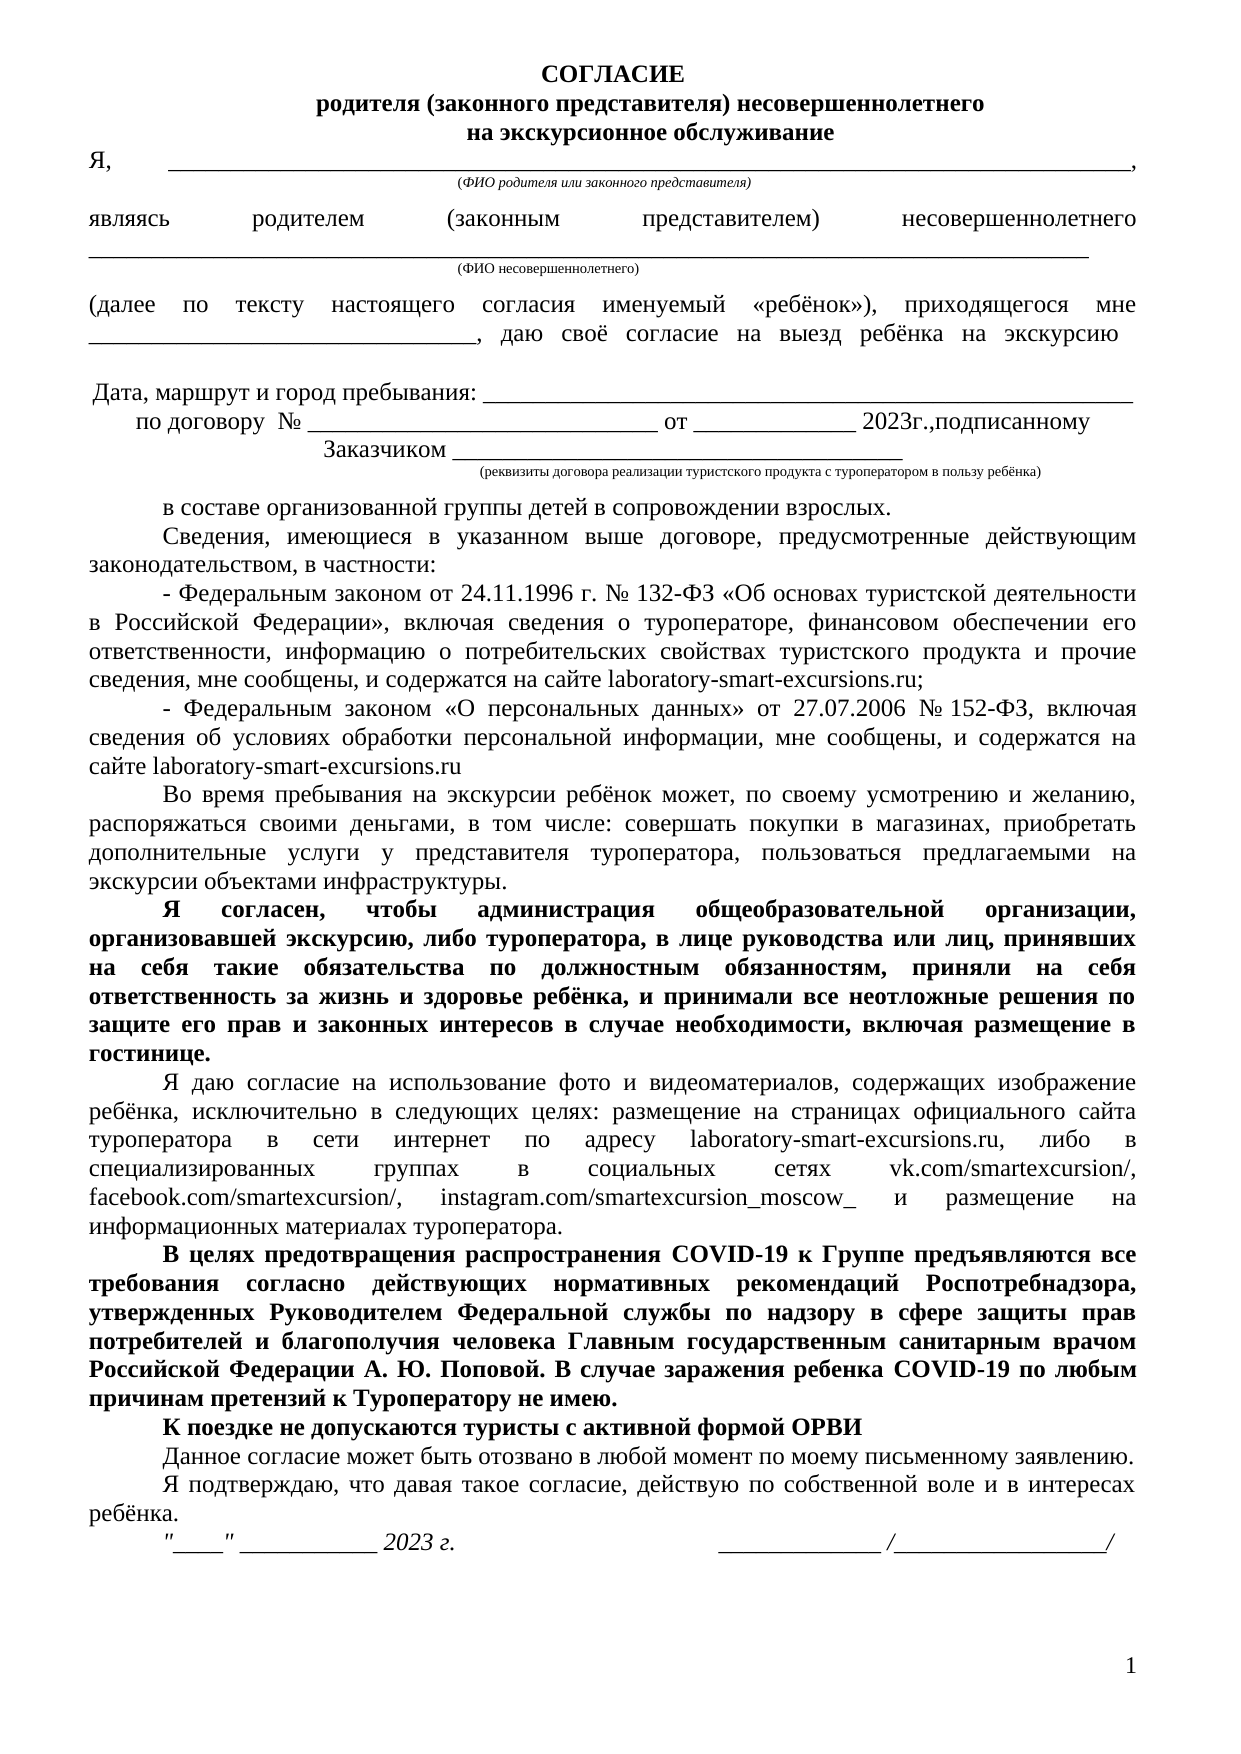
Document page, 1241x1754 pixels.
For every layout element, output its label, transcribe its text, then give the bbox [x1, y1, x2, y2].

text "____" ___________ 2023 г. _____________ /_________________/ [89, 1527, 1137, 1556]
text Я подтверждаю, что давая такое согласие, действую по собственной воле и в интересах ребёнка. [89, 1469, 1137, 1527]
text СОГЛАСИЕ [89, 59, 1137, 88]
text - Федеральным законом «О персональных данных» от 27.07.2006 № 152-ФЗ, включая сведения об условиях обработки персональной информации, мне сообщены, и содержатся на сайте laboratory-smart-excursions.ru [89, 693, 1137, 779]
text на экскурсионное обслуживание [89, 117, 1137, 145]
text Я согласен, чтобы администрация общеобразовательной организации, организовавшей экскурсию, либо туроператора, в лице руководства или лиц, принявших на себя такие обязательства по должностным обязанностям, приняли на себя ответственность за жизнь и здоровье ребёнка, и принимали все неотложные решения по защите его прав и законных интересов в случае необходимости, включая размещение в гостинице. [89, 894, 1137, 1067]
text в составе организованной группы детей в сопровождении взрослых. [89, 492, 1137, 521]
text - Федеральным законом от 24.11.1996 г. № 132-ФЗ «Об основах туристской деятельности в Российской Федерации», включая сведения о туроператоре, финансовом обеспечении его ответственности, информацию о потребительских свойствах туристского продукта и прочие сведения, мне сообщены, и содержатся на сайте laboratory-smart-excursions.ru; [89, 578, 1137, 693]
text по договору № ____________________________ от _____________ 2023г.,подписанному Заказчиком ____________________________________ (реквизиты договора реализации туристского продукта с туроператором в пользу ребёнка) [89, 406, 1137, 492]
text Сведения, имеющиеся в указанном выше договоре, предусмотренные действующим законодательством, в частности: [89, 521, 1137, 578]
text К поездке не допускаются туристы с активной формой ОРВИ [89, 1412, 1137, 1441]
text родителя (законного представителя) несовершеннолетнего [89, 88, 1137, 117]
text В целях предотвращения распространения COVID-19 к Группе предъявляются все требования согласно действующих нормативных рекомендаций Роспотребнадзора, утвержденных Руководителем Федеральной службы по надзору в сфере защиты прав потребителей и благополучия человека Главным государственным санитарным врачом Российской Федерации А. Ю. Поповой. В случае заражения ребенка COVID-19 по любым причинам претензий к Туроператору не имею. [89, 1239, 1137, 1412]
text (далее по тексту настоящего согласия именуемый «ребёнок»), приходящегося мне _______________________________, даю своё согласие на выезд ребёнка на экскурсию [89, 289, 1137, 377]
text являясь родителем (законным представителем) несовершеннолетнего ________________________________________________________________________________ (ФИО несовершеннолетнего) [89, 203, 1137, 289]
text Данное согласие может быть отозвано в любой момент по моему письменному заявлению. [89, 1441, 1137, 1469]
text Во время пребывания на экскурсии ребёнок может, по своему усмотрению и желанию, распоряжаться своими деньгами, в том числе: совершать покупки в магазинах, приобретать дополнительные услуги у представителя туроператора, пользоваться предлагаемыми на экскурсии объектами инфраструктуры. [89, 779, 1137, 894]
text Я даю согласие на использование фото и видеоматериалов, содержащих изображение ребёнка, исключительно в следующих целях: размещение на страницах официального сайта туроператора в сети интернет по адресу laboratory-smart-excursions.ru, либо в специализированных группах в социальных сетях vk.com/smartexcursion/, facebook.com/smartexcursion/, instagram.com/smartexcursion_moscow_ и размещение на информационных материалах туроператора. [89, 1067, 1137, 1239]
text Я, _____________________________________________________________________________, (ФИО родителя или законного представителя) [89, 145, 1137, 203]
text Дата, маршрут и город пребывания: ____________________________________________________ [89, 377, 1137, 406]
